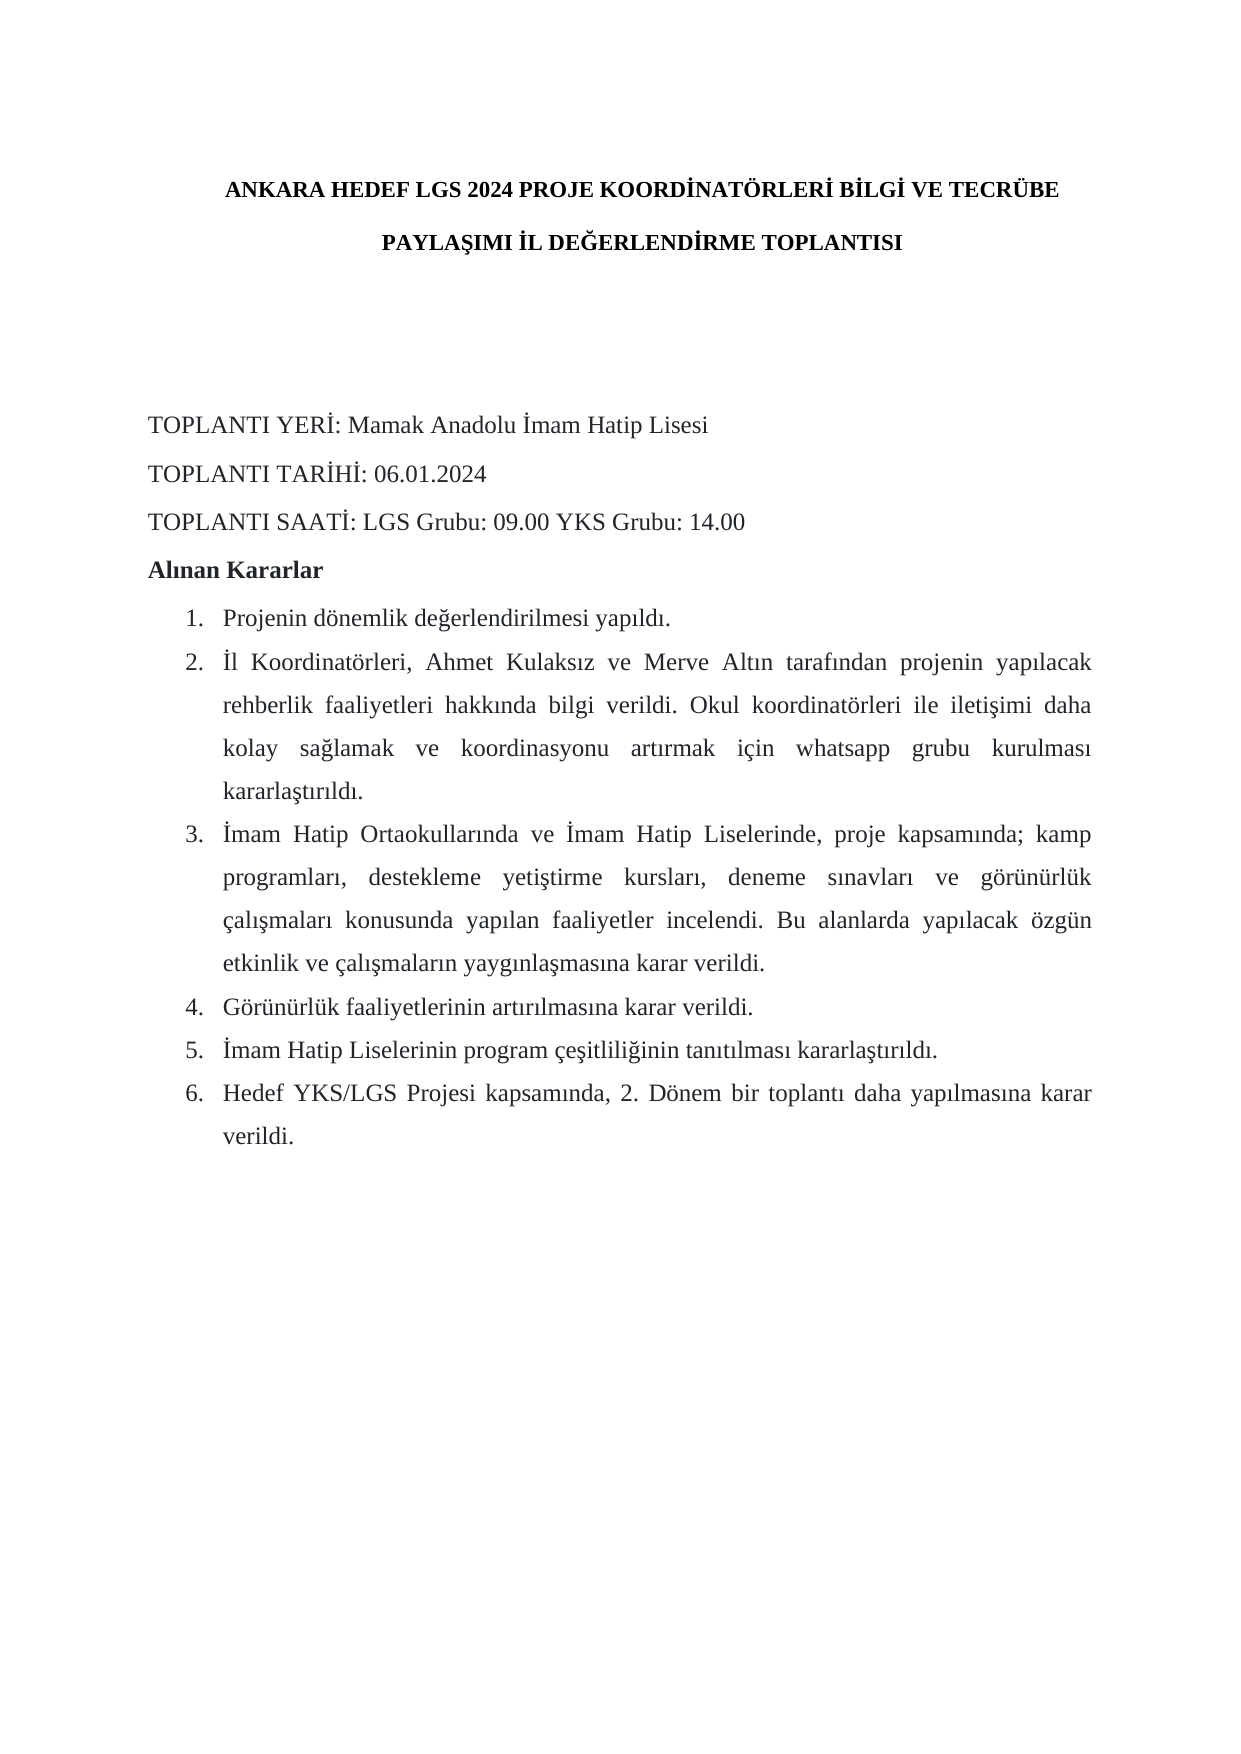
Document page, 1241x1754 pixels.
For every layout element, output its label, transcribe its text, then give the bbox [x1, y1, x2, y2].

list Projenin dönemlik değerlendirilmesi yapıldı. [185, 603, 1093, 632]
list İmam Hatip Ortaokullarında ve İmam Hatip Liselerinde, proje kapsamında; kamp programları, destekleme yetiştirme kursları, deneme sınavları ve görünürlük çalışmaları konusunda yapılan faaliyetler incelendi. Bu alanlarda yapılacak özgün etkinlik ve çalışmaların yaygınlaşmasına karar verildi. [185, 829, 1093, 987]
list Görünürlük faaliyetlerinin artırılmasına karar verildi. [185, 1007, 1093, 1036]
list Hedef YKS/LGS Projesi kapsamında, 2. Dönem bir toplantı daha yapılmasına karar verildi. [185, 1103, 1093, 1175]
text ANKARA HEDEF LGS 2024 PROJE KOORDİNATÖRLERİ BİLGİ VE TECRÜBE PAYLAŞIMI İL DEĞERLENDİRME TOPLANTISI [207, 176, 1078, 255]
list İmam Hatip Liselerinin program çeşitliliğinin tanıtılması kararlaştırıldı. [185, 1055, 1093, 1084]
text TOPLANTI YERİ: Mamak Anadolu İmam Hatip Lisesi [148, 411, 1093, 439]
list İl Koordinatörleri, Ahmet Kulaksız ve Merve Altın tarafından projenin yapılacak rehberlik faaliyetleri hakkında bilgi verildi. Okul koordinatörleri ile iletişimi daha kolay sağlamak ve koordinasyonu artırmak için whatsapp grubu kurulması kararlaştırıldı. [185, 652, 1093, 810]
text Alınan Kararlar [148, 555, 1093, 584]
text TOPLANTI SAATİ: LGS Grubu: 09.00 YKS Grubu: 14.00 [148, 507, 1093, 536]
text TOPLANTI TARİHİ: 06.01.2024 [148, 459, 1093, 488]
